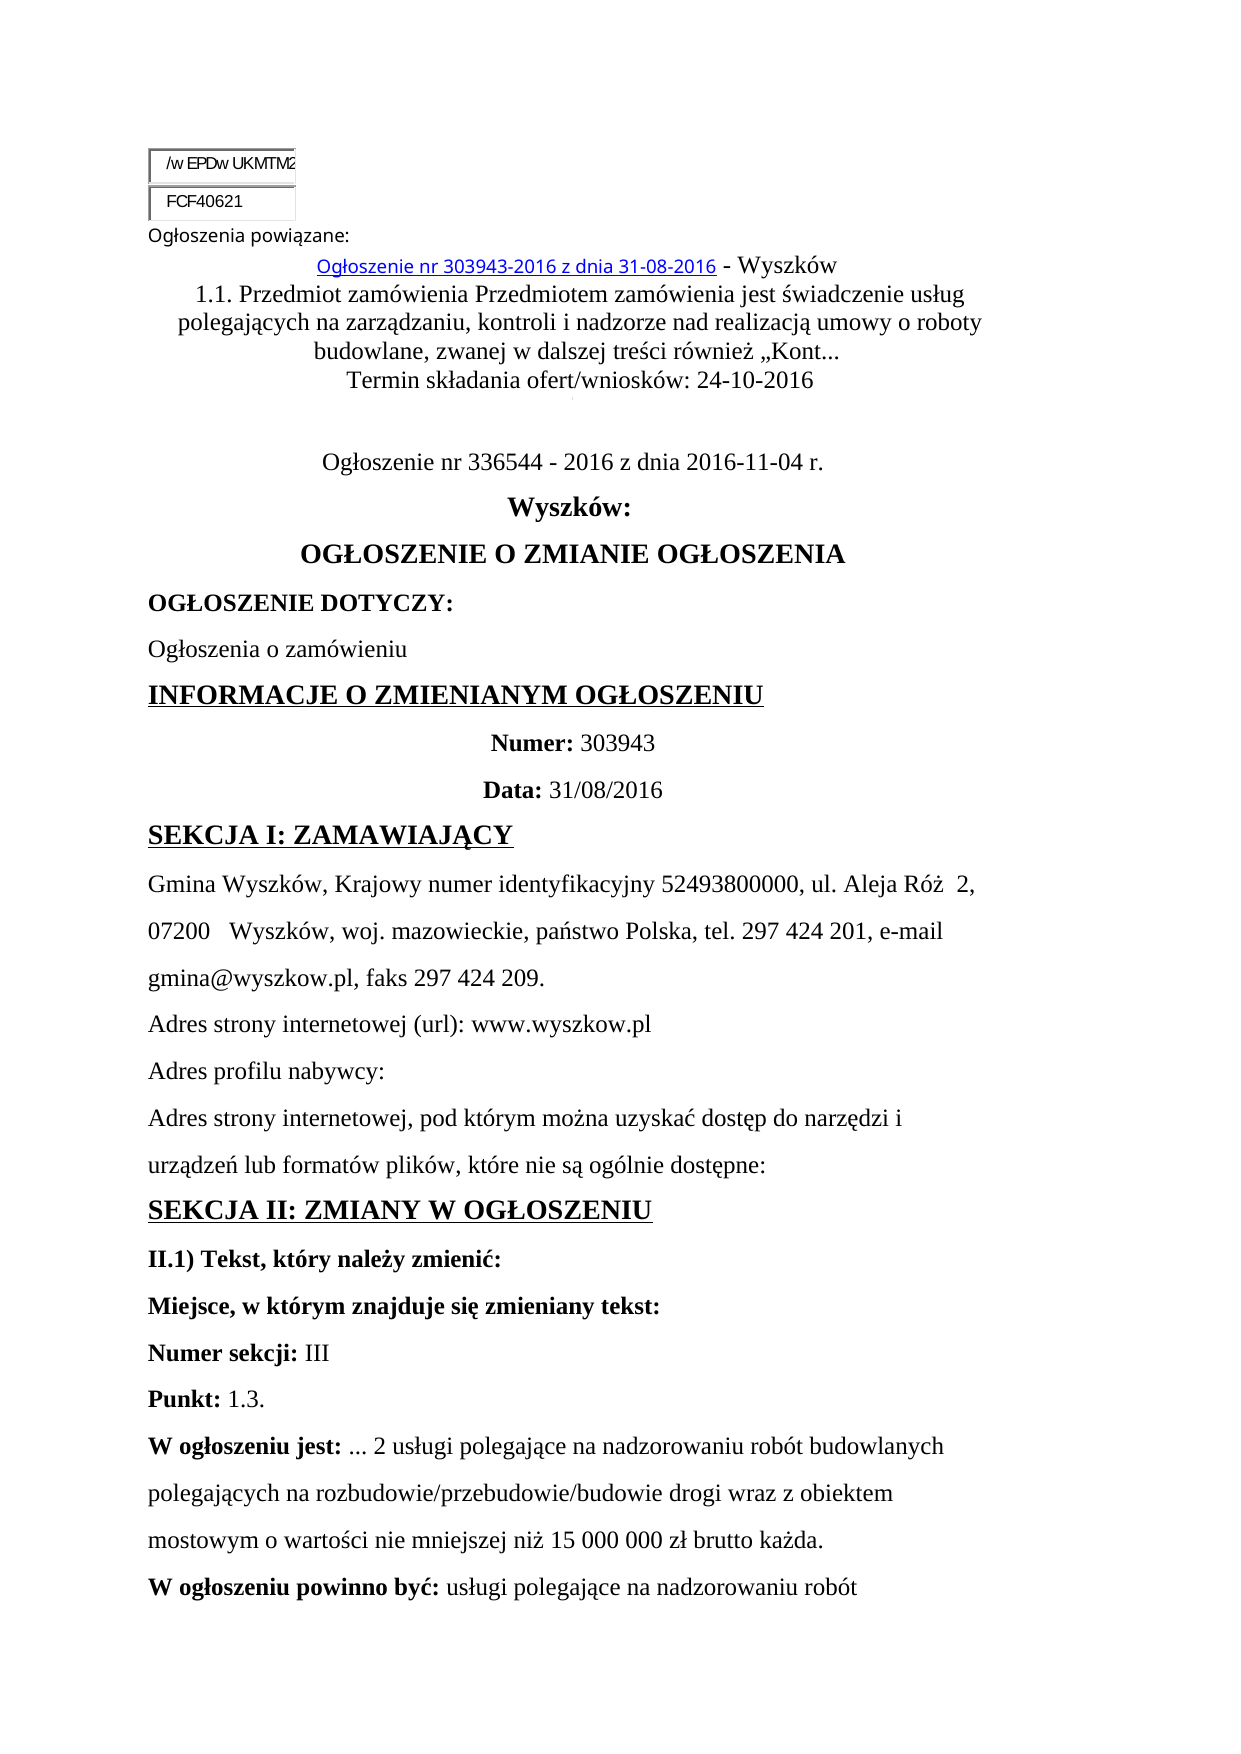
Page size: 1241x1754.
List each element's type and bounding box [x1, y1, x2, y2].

table_header [148, 223, 998, 1601]
